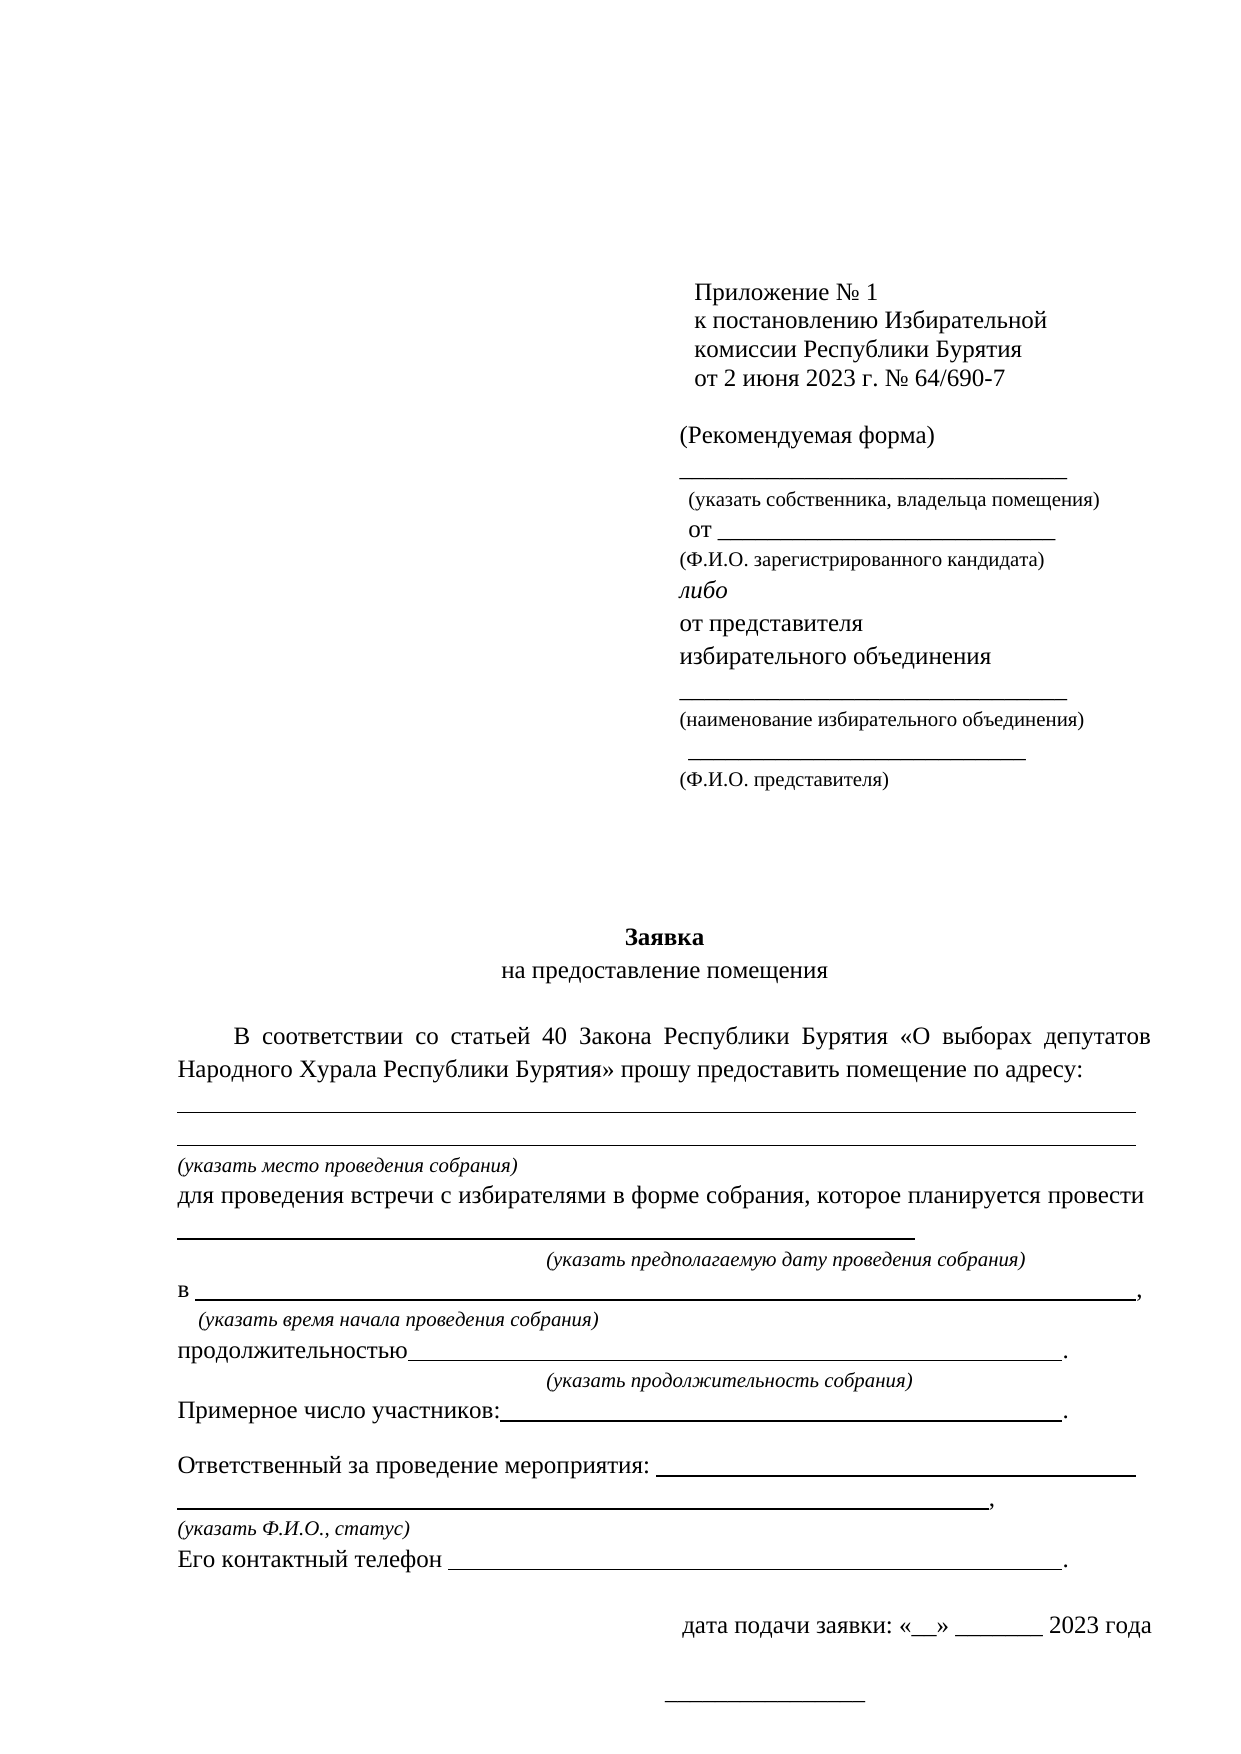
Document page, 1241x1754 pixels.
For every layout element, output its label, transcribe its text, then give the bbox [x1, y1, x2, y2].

text (Ф.И.О. представителя) [679, 767, 1152, 791]
text Приложение № 1 [694, 277, 1152, 305]
text (Ф.И.О. зарегистрированного кандидата) [679, 547, 1152, 571]
text В соответствии со статьей 40 Закона Республики Бурятия «О выборах депутатов Народного Хурала Республики Бурятия» прошу предоставить помещение по адресу: [177, 1021, 1152, 1082]
text в , [177, 1274, 1171, 1303]
text Заявка [177, 922, 1152, 950]
text (Рекомендуемая форма) [679, 420, 1152, 449]
text либо [679, 575, 1152, 603]
text к постановлению Избирательной комиссии Республики Бурятия [694, 305, 1152, 363]
text для проведения встречи с избирателями в форме собрания, которое планируется провести [177, 1180, 1152, 1242]
text _______________________________ [679, 453, 1152, 482]
text Ответственный за проведение мероприятия: , [177, 1450, 1181, 1512]
text (указать Ф.И.О., статус) [177, 1516, 1152, 1540]
text _______________________________ [679, 674, 1152, 702]
text Его контактный телефон . [177, 1544, 1171, 1573]
text ___________________________ [679, 734, 1152, 763]
text (указать продолжительность собрания) [546, 1368, 1152, 1392]
text (указать предполагаемую дату проведения собрания) [472, 1246, 1152, 1271]
text (указать место проведения собрания) [177, 1153, 1152, 1177]
text (указать собственника, владельца помещения) [679, 486, 1152, 511]
text от ___________________________ [679, 514, 1152, 543]
text дата подачи заявки: «__» _______ 2023 года [177, 1610, 1152, 1639]
text от 2 июня 2023 г. № 64/690-7 [694, 363, 1152, 392]
text ________________ [177, 1676, 1152, 1705]
text на предоставление помещения [177, 955, 1152, 983]
text (наименование избирательного объединения) [679, 707, 1152, 731]
text от представителя [679, 608, 1152, 636]
text продолжительностью . [177, 1335, 1171, 1363]
text избирательного объединения [679, 641, 1152, 669]
text Примерное число участников: . [177, 1395, 1171, 1424]
text (указать время начала проведения собрания) [177, 1307, 1152, 1331]
